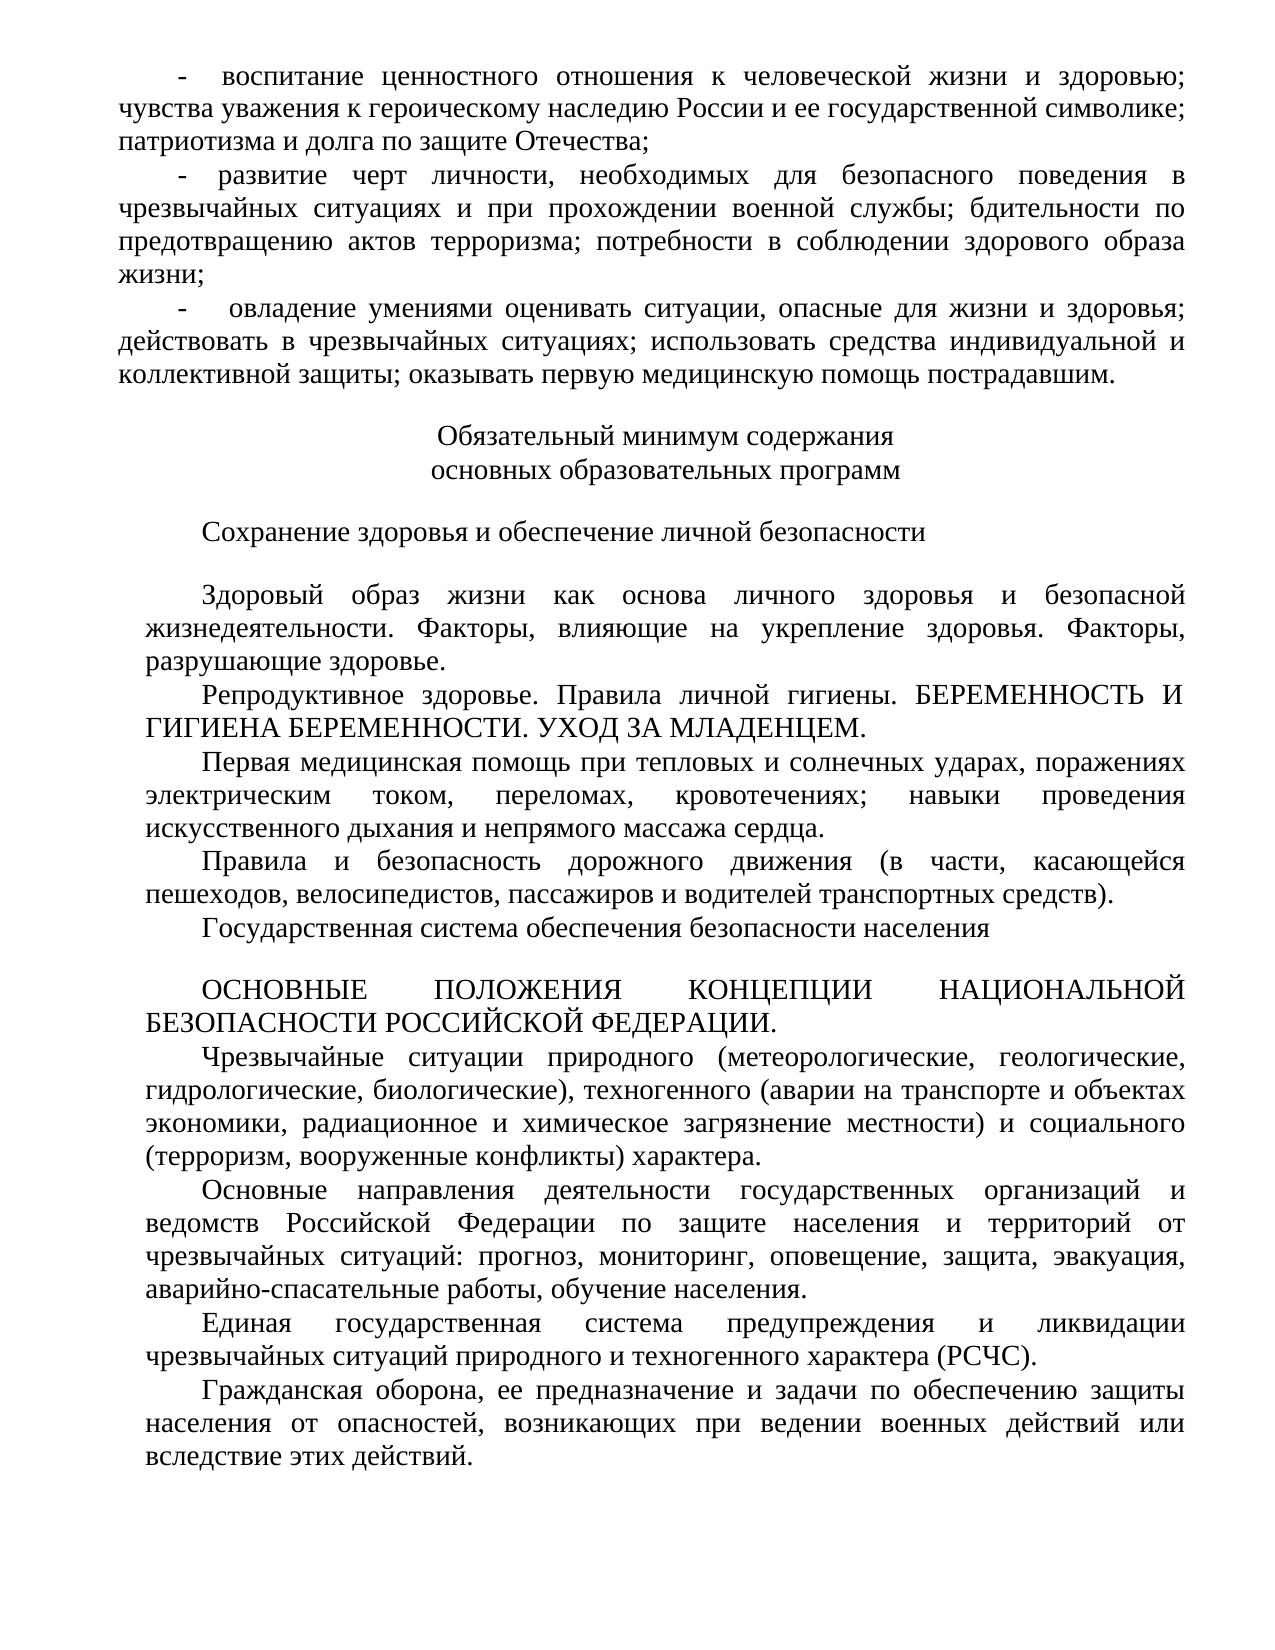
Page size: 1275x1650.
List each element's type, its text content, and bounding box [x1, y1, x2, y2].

text Первая медицинская помощь при тепловых и солнечных ударах, поражениях электрическим током, переломах, кровотечениях; навыки проведения искусственного дыхания и непрямого массажа сердца. [145, 745, 1186, 843]
text Основные направления деятельности государственных организаций и ведомств Российской Федерации по защите населения и территорий от чрезвычайных ситуаций: прогноз, мониторинг, оповещение, защита, эвакуация, аварийно-спасательные работы, обучение населения. [145, 1173, 1186, 1305]
text Единая государственная система предупреждения и ликвидации чрезвычайных ситуаций природного и техногенного характера (РСЧС). [145, 1306, 1186, 1371]
list развитие черт личности, необходимых для безопасного поведения в чрезвычайных ситуациях и при прохождении военной службы; бдительности по предотвращению актов терроризма; потребности в соблюдении здорового образа жизни; [118, 158, 1186, 289]
text Гражданская оборона, ее предназначение и задачи по обеспечению защиты населения от опасностей, возникающих при ведении военных действий или вследствие этих действий. [145, 1373, 1186, 1471]
text основных образовательных программ [431, 452, 1186, 486]
text Обязательный минимум содержания [437, 418, 1186, 452]
text Правила и безопасность дорожного движения (в части, касающейся пешеходов, велосипедистов, пассажиров и водителей транспортных средств). [145, 845, 1186, 910]
text ОСНОВНЫЕ ПОЛОЖЕНИЯ КОНЦЕПЦИИ НАЦИОНАЛЬНОЙ БЕЗОПАСНОСТИ РОССИЙСКОЙ ФЕДЕРАЦИИ. [145, 974, 1186, 1039]
text Государственная система обеспечения безопасности населения [201, 910, 1186, 944]
text Сохранение здоровья и обеспечение личной безопасности [201, 514, 1186, 548]
list овладение умениями оценивать ситуации, опасные для жизни и здоровья; действовать в чрезвычайных ситуациях; использовать средства индивидуальной и коллективной защиты; оказывать первую медицинскую помощь пострадавшим. [118, 291, 1186, 389]
text Здоровый образ жизни как основа личного здоровья и безопасной жизнедеятельности. Факторы, влияющие на укрепление здоровья. Факторы, разрушающие здоровье. [145, 578, 1186, 677]
list воспитание ценностного отношения к человеческой жизни и здоровью; чувства уважения к героическому наследию России и ее государственной символике; патриотизма и долга по защите Отечества; [118, 59, 1186, 157]
text Чрезвычайные ситуации природного (метеорологические, геологические, гидрологические, биологические), техногенного (аварии на транспорте и объектах экономики, радиационное и химическое загрязнение местности) и социального (терроризм, вооруженные конфликты) характера. [145, 1040, 1186, 1172]
text Репродуктивное здоровье. Правила личной гигиены. БЕРЕМЕННОСТЬ И ГИГИЕНА БЕРЕМЕННОСТИ. УХОД ЗА МЛАДЕНЦЕМ. [145, 678, 1184, 743]
